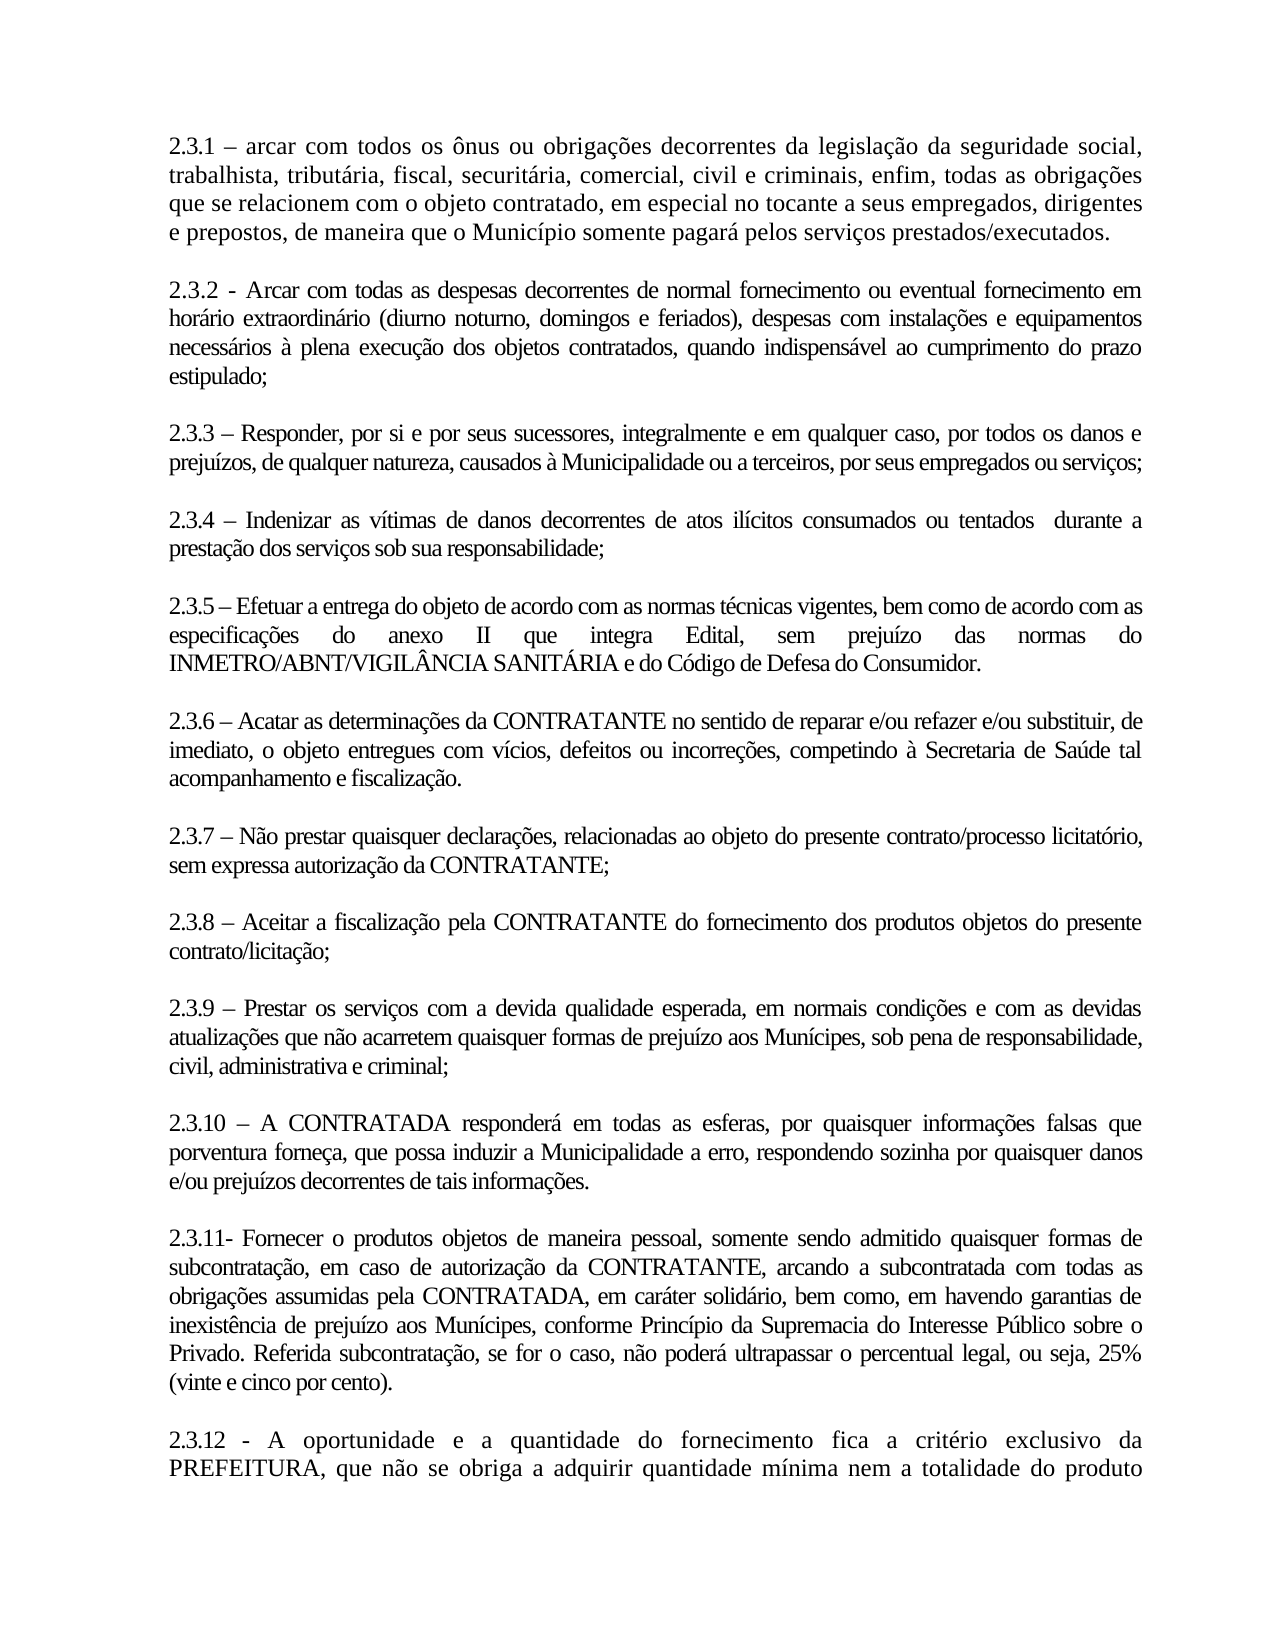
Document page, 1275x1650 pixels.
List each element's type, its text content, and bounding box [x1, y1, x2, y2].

text 2.3.8 – Aceitar a fiscalização pela CONTRATANTE do fornecimento dos produtos objetos do presente contrato/licitação; [169, 907, 1144, 965]
text 2.3.3 – Responder, por si e por seus sucessores, integralmente e em qualquer caso, por todos os danos e prejuízos, de qualquer natureza, causados à Municipalidade ou a terceiros, por seus empregados ou serviços; [169, 418, 1144, 476]
text 2.3.6 – Acatar as determinações da CONTRATANTE no sentido de reparar e/ou refazer e/ou substituir, de imediato, o objeto entregues com vícios, defeitos ou incorreções, competindo à Secretaria de Saúde tal acompanhamento e fiscalização. [169, 706, 1144, 792]
text 2.3.1 – arcar com todos os ônus ou obrigações decorrentes da legislação da seguridade social, trabalhista, tributária, fiscal, securitária, comercial, civil e criminais, enfim, todas as obrigações que se relacionem com o objeto contratado, em especial no tocante a seus empregados, dirigentes e prepostos, de maneira que o Município somente pagará pelos serviços prestados/executados. [169, 131, 1144, 246]
text 2.3.10 – A CONTRATADA responderá em todas as esferas, por quaisquer informações falsas que porventura forneça, que possa induzir a Municipalidade a erro, respondendo sozinha por quaisquer danos e/ou prejuízos decorrentes de tais informações. [169, 1108, 1144, 1195]
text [169, 1425, 1144, 1482]
text 2.3.4 – Indenizar as vítimas de danos decorrentes de atos ilícitos consumados ou tentados durante a prestação dos serviços sob sua responsabilidade; [169, 505, 1144, 562]
text 2.3.5 – Efetuar a entrega do objeto de acordo com as normas técnicas vigentes, bem como de acordo com as especificações do anexo II que integra Edital, sem prejuízo das normas do INMETRO/ABNT/VIGILÂNCIA SANITÁRIA e do Código de Defesa do Consumidor. [169, 591, 1144, 677]
text 2.3.11- Fornecer o produtos objetos de maneira pessoal, somente sendo admitido quaisquer formas de subcontratação, em caso de autorização da CONTRATANTE, arcando a subcontratada com todas as obrigações assumidas pela CONTRATADA, em caráter solidário, bem como, em havendo garantias de inexistência de prejuízo aos Munícipes, conforme Princípio da Supremacia do Interesse Público sobre o Privado. Referida subcontratação, se for o caso, não poderá ultrapassar o percentual legal, ou seja, 25% (vinte e cinco por cento). [169, 1223, 1144, 1396]
text 2.3.2 - Arcar com todas as despesas decorrentes de normal fornecimento ou eventual fornecimento em horário extraordinário (diurno noturno, domingos e feriados), despesas com instalações e equipamentos necessários à plena execução dos objetos contratados, quando indispensável ao cumprimento do prazo estipulado; [169, 275, 1144, 390]
text 2.3.7 – Não prestar quaisquer declarações, relacionadas ao objeto do presente contrato/processo licitatório, sem expressa autorização da CONTRATANTE; [169, 821, 1144, 878]
text 2.3.9 – Prestar os serviços com a devida qualidade esperada, em normais condições e com as devidas atualizações que não acarretem quaisquer formas de prejuízo aos Munícipes, sob pena de responsabilidade, civil, administrativa e criminal; [169, 993, 1144, 1080]
